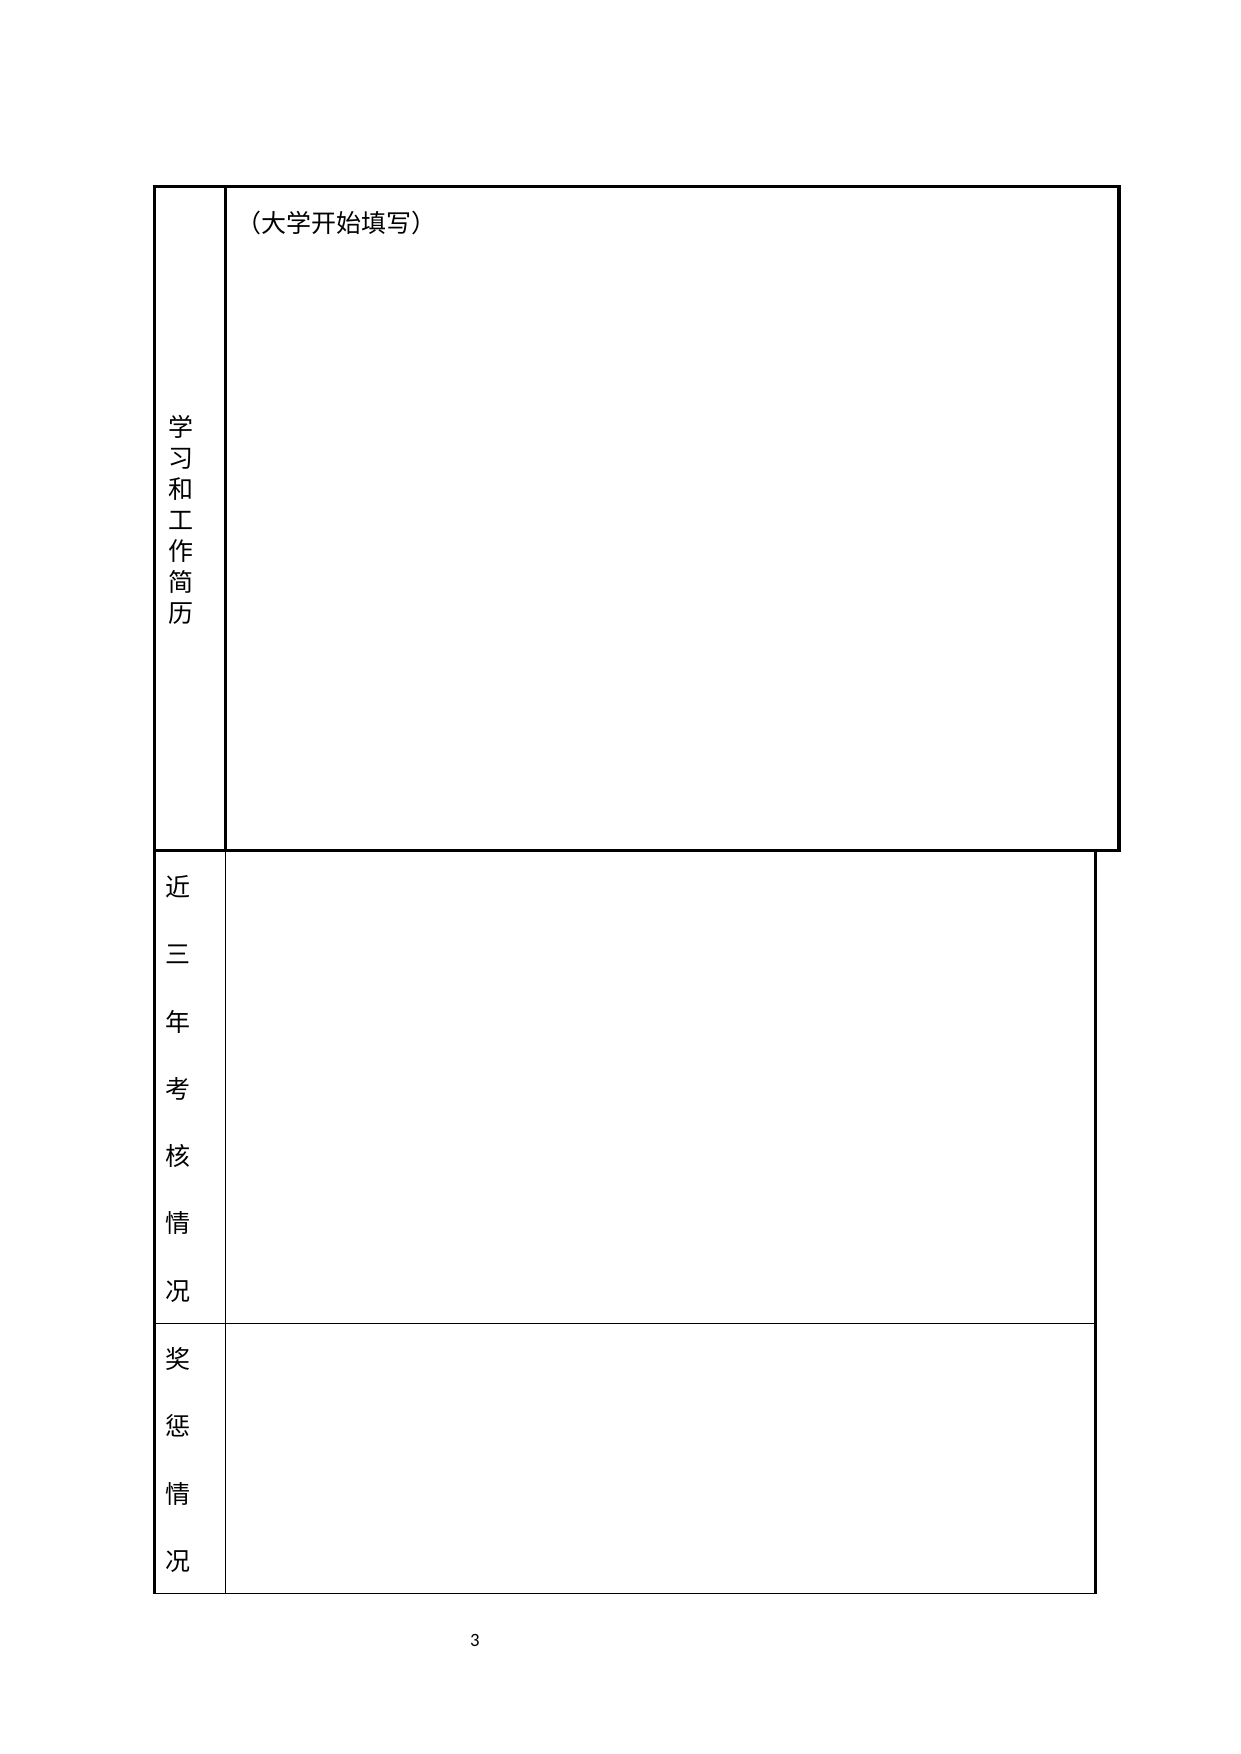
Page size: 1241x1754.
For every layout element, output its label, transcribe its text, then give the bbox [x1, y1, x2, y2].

table_cell 奖惩 情况 [156, 1324, 225, 1593]
table_cell （大学开始填写） [227, 188, 1117, 849]
table_cell 学 习 和 工 作 简 历 [156, 188, 224, 849]
table_cell [226, 852, 1094, 1323]
table_cell 近三 年考 核情 况 [156, 852, 225, 1323]
table_cell [226, 1324, 1094, 1593]
